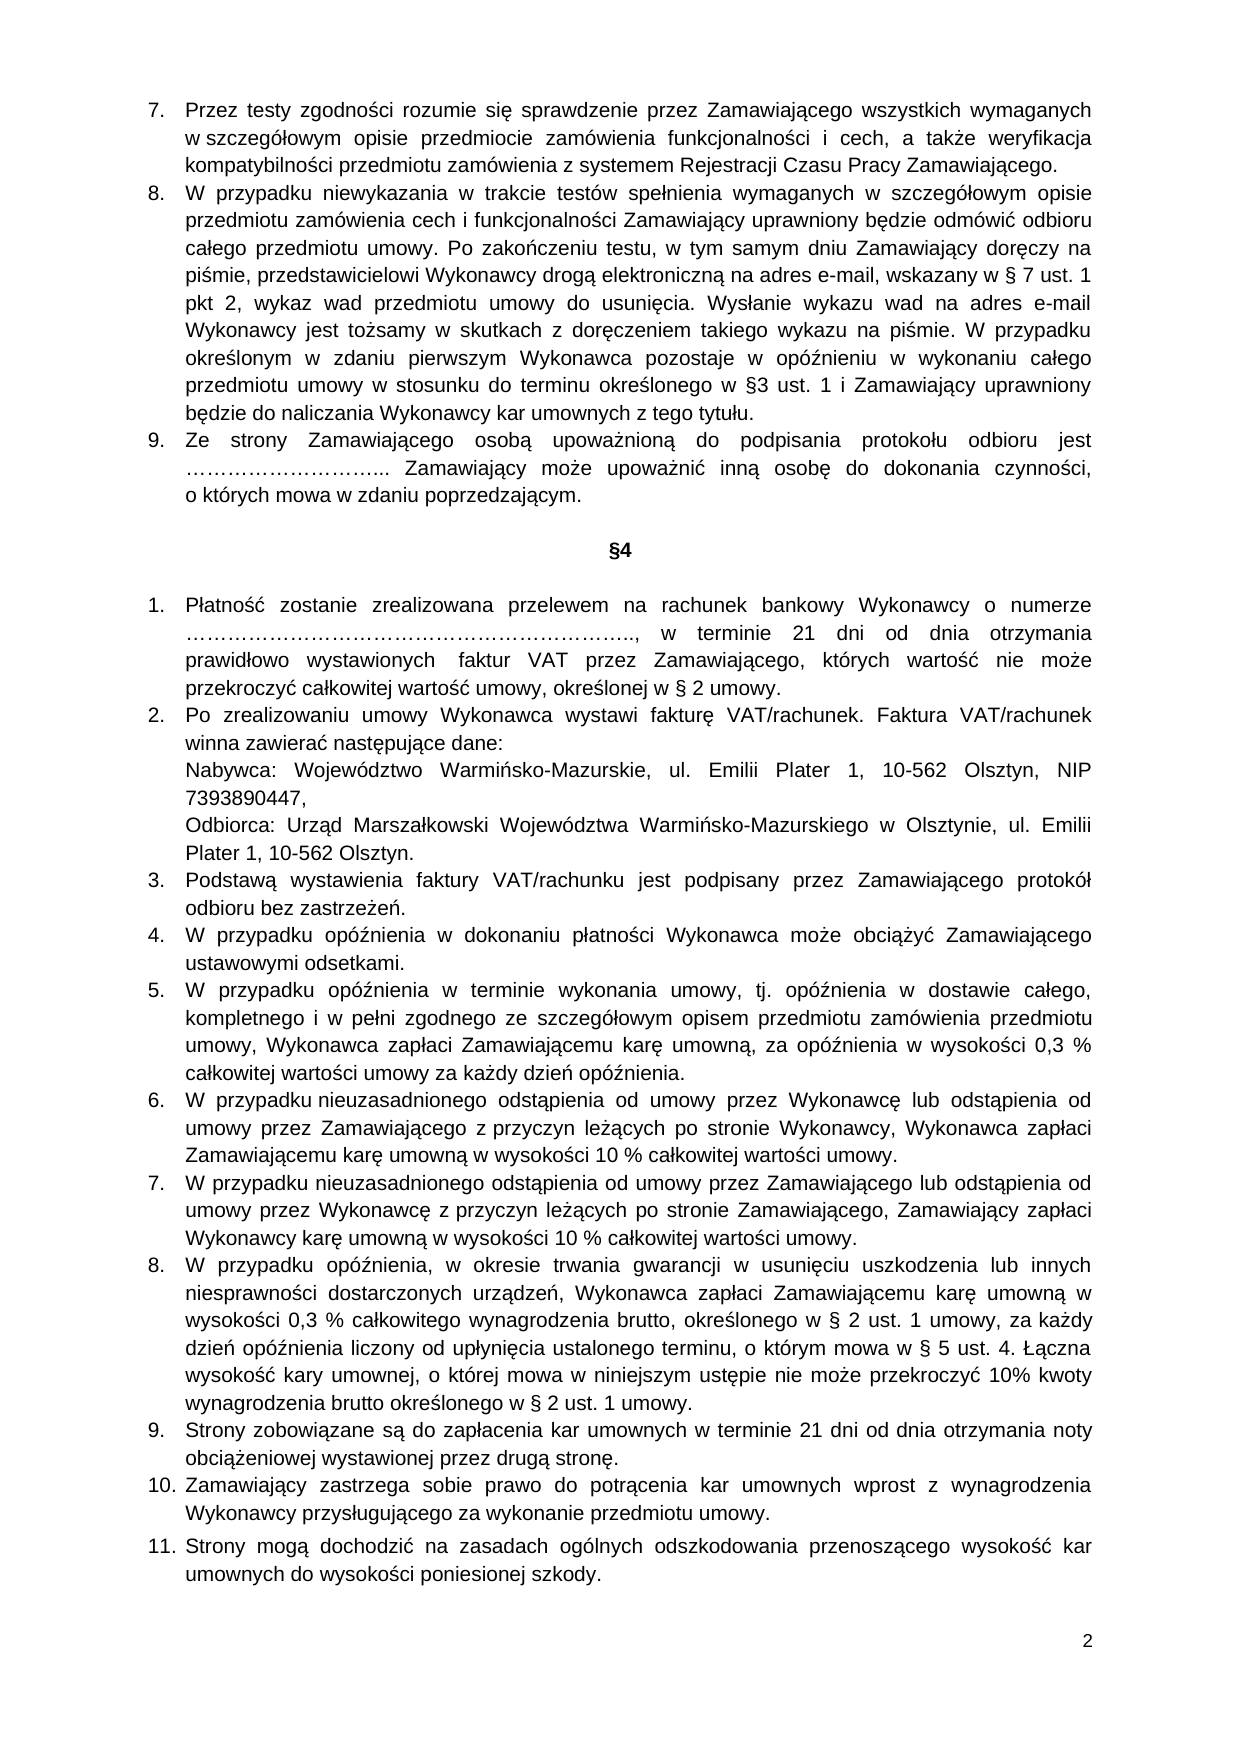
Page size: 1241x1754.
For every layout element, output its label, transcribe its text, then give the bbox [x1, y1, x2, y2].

list W przypadku nieuzasadnionego odstąpienia od umowy przez Wykonawcę lub odstąpienia od umowy przez Zamawiającego z przyczyn leżących po stronie Wykonawcy, Wykonawca zapłaci Zamawiającemu karę umowną w wysokości 10 % całkowitej wartości umowy. [148, 1088, 1093, 1167]
list Strony mogą dochodzić na zasadach ogólnych odszkodowania przenoszącego wysokość kar umownych do wysokości poniesionej szkody. [148, 1534, 1093, 1586]
list W przypadku opóźnienia w terminie wykonania umowy, tj. opóźnienia w dostawie całego, kompletnego i w pełni zgodnego ze szczegółowym opisem przedmiotu zamówienia przedmiotu umowy, Wykonawca zapłaci Zamawiającemu karę umowną, za opóźnienia w wysokości 0,3 % całkowitej wartości umowy za każdy dzień opóźnienia. [148, 978, 1093, 1084]
text Odbiorca: Urząd Marszałkowski Województwa Warmińsko-Mazurskiego w Olsztynie, ul. Emilii Plater 1, 10-562 Olsztyn. [185, 813, 1093, 864]
list Płatność zostanie zrealizowana przelewem na rachunek bankowy Wykonawcy o numerze ……………………………………………………….., w terminie 21 dni od dnia otrzymania prawidłowo wystawionych faktur VAT przez Zamawiającego, których wartość nie może przekroczyć całkowitej wartość umowy, określonej w § 2 umowy. [148, 593, 1093, 699]
list Po zrealizowaniu umowy Wykonawca wystawi fakturę VAT/rachunek. Faktura VAT/rachunek winna zawierać następujące dane: [148, 703, 1093, 754]
text §4 [148, 538, 1093, 562]
text Nabywca: Województwo Warmińsko-Mazurskie, ul. Emilii Plater 1, 10-562 Olsztyn, NIP 7393890447, [185, 758, 1093, 809]
list W przypadku opóźnienia, w okresie trwania gwarancji w usunięciu uszkodzenia lub innych niesprawności dostarczonych urządzeń, Wykonawca zapłaci Zamawiającemu karę umowną w wysokości 0,3 % całkowitego wynagrodzenia brutto, określonego w § 2 ust. 1 umowy, za każdy dzień opóźnienia liczony od upłynięcia ustalonego terminu, o którym mowa w § 5 ust. 4. Łączna wysokość kary umownej, o której mowa w niniejszym ustępie nie może przekroczyć 10% kwoty wynagrodzenia brutto określonego w § 2 ust. 1 umowy. [148, 1253, 1093, 1414]
list Strony zobowiązane są do zapłacenia kar umownych w terminie 21 dni od dnia otrzymania noty obciążeniowej wystawionej przez drugą stronę. [148, 1418, 1093, 1469]
list Ze strony Zamawiającego osobą upoważnioną do podpisania protokołu odbioru jest ………………………... Zamawiający może upoważnić inną osobę do dokonania czynności, o których mowa w zdaniu poprzedzającym. [148, 428, 1093, 507]
list W przypadku opóźnienia w dokonaniu płatności Wykonawca może obciążyć Zamawiającego ustawowymi odsetkami. [148, 923, 1093, 974]
list Zamawiający zastrzega sobie prawo do potrącenia kar umownych wprost z wynagrodzenia Wykonawcy przysługującego za wykonanie przedmiotu umowy. [148, 1473, 1093, 1524]
list W przypadku nieuzasadnionego odstąpienia od umowy przez Zamawiającego lub odstąpienia od umowy przez Wykonawcę z przyczyn leżących po stronie Zamawiającego, Zamawiający zapłaci Wykonawcy karę umowną w wysokości 10 % całkowitej wartości umowy. [148, 1170, 1093, 1249]
list Podstawą wystawienia faktury VAT/rachunku jest podpisany przez Zamawiającego protokół odbioru bez zastrzeżeń. [148, 868, 1093, 919]
list Przez testy zgodności rozumie się sprawdzenie przez Zamawiającego wszystkich wymaganych w szczegółowym opisie przedmiocie zamówienia funkcjonalności i cech, a także weryfikacja kompatybilności przedmiotu zamówienia z systemem Rejestracji Czasu Pracy Zamawiającego. [148, 98, 1093, 177]
list W przypadku niewykazania w trakcie testów spełnienia wymaganych w szczegółowym opisie przedmiotu zamówienia cech i funkcjonalności Zamawiający uprawniony będzie odmówić odbioru całego przedmiotu umowy. Po zakończeniu testu, w tym samym dniu Zamawiający doręczy na piśmie, przedstawicielowi Wykonawcy drogą elektroniczną na adres e-mail, wskazany w § 7 ust. 1 pkt 2, wykaz wad przedmiotu umowy do usunięcia. Wysłanie wykazu wad na adres e-mail Wykonawcy jest tożsamy w skutkach z doręczeniem takiego wykazu na piśmie. W przypadku określonym w zdaniu pierwszym Wykonawca pozostaje w opóźnieniu w wykonaniu całego przedmiotu umowy w stosunku do terminu określonego w §3 ust. 1 i Zamawiający uprawniony będzie do naliczania Wykonawcy kar umownych z tego tytułu. [148, 180, 1093, 424]
